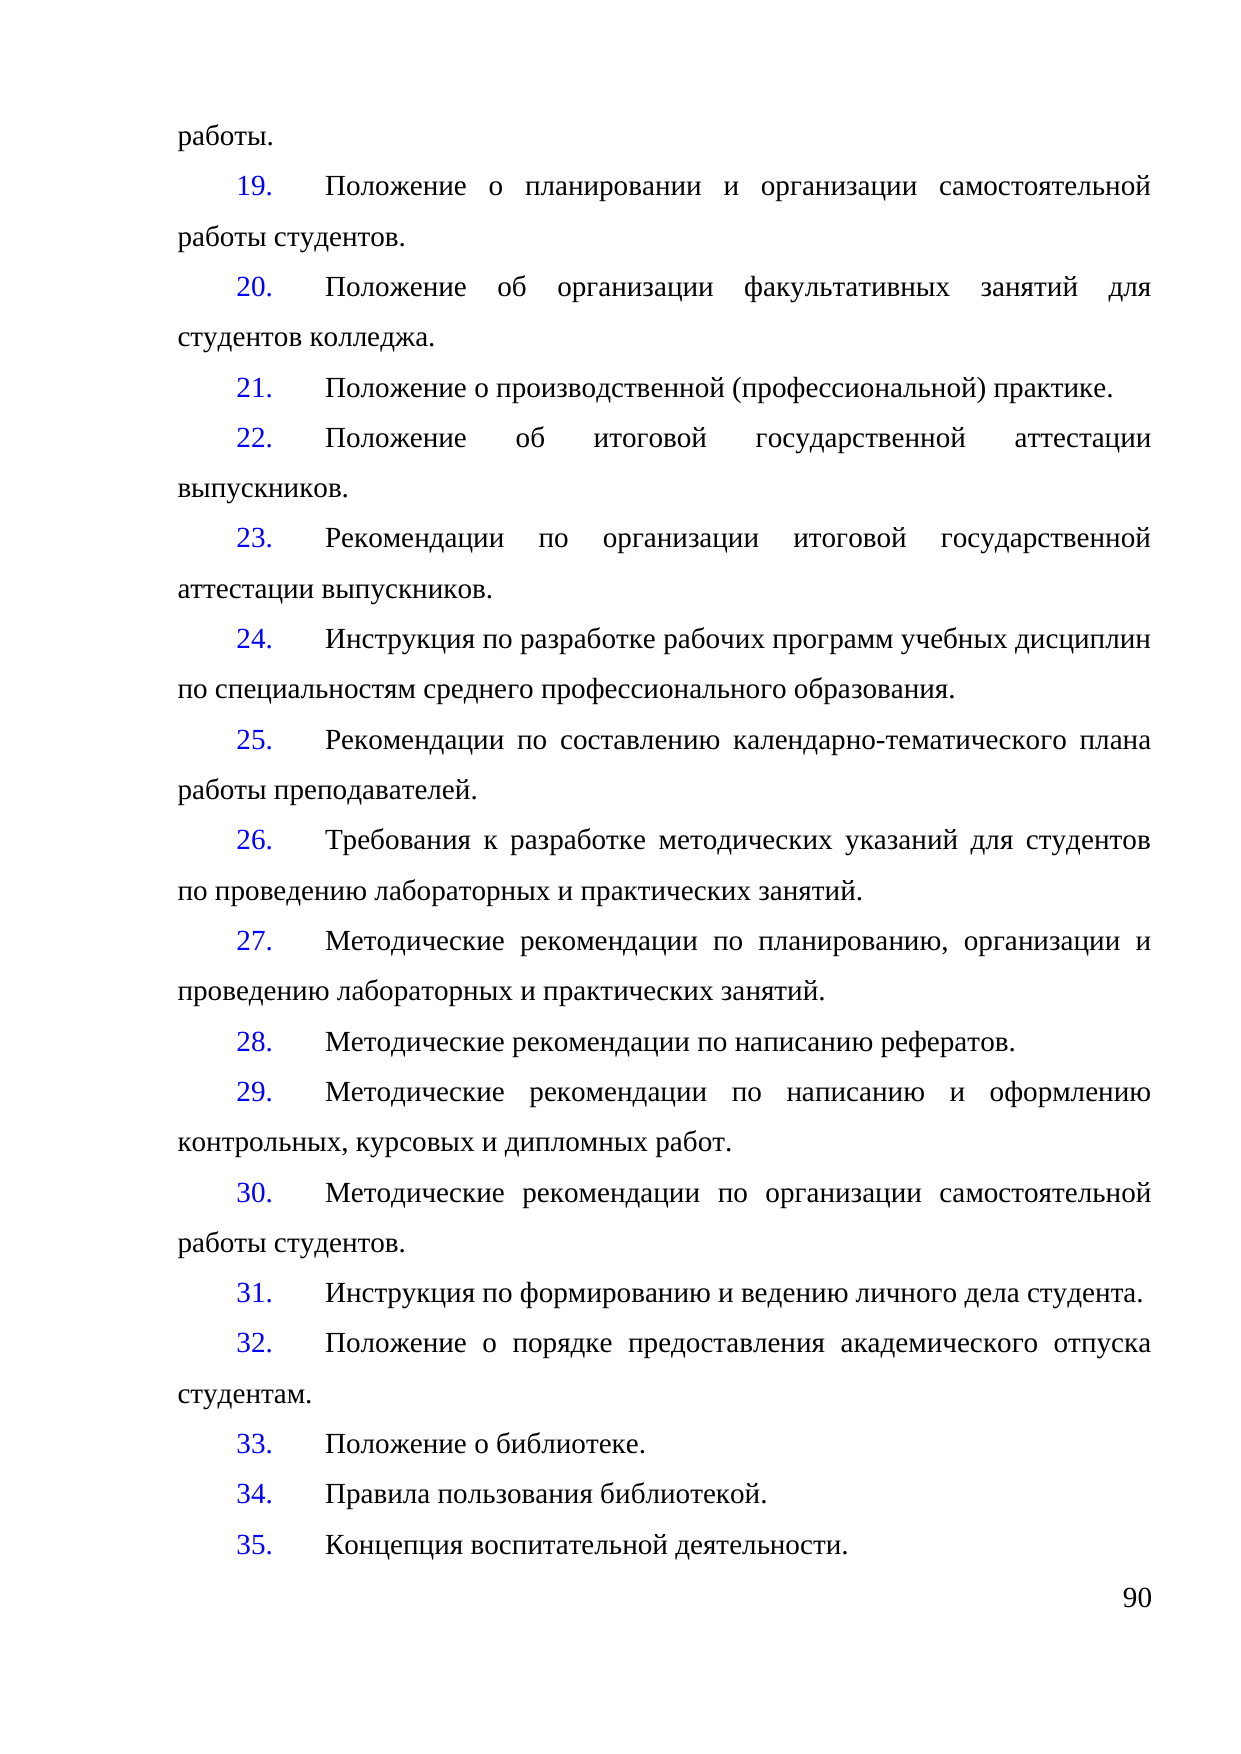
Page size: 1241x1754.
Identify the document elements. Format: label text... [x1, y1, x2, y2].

list Положение об организации факультативных занятий для студентов колледжа. [177, 269, 1152, 353]
list Методические рекомендации по написанию и оформлению контрольных, курсовых и дипломных работ. [177, 1074, 1152, 1158]
list Положение об итоговой государственной аттестации выпускников. [177, 420, 1152, 504]
list Концепция воспитательной деятельности. [177, 1527, 1152, 1560]
list Положение о библиотеке. [177, 1426, 1152, 1460]
list Положение о порядке предоставления академического отпуска студентам. [177, 1326, 1152, 1409]
list Рекомендации по организации итоговой государственной аттестации выпускников. [177, 521, 1152, 604]
list Положение о планировании и организации самостоятельной работы студентов. [177, 168, 1152, 252]
list Методические рекомендации по написанию рефератов. [177, 1024, 1152, 1057]
list Методические рекомендации по организации самостоятельной работы студентов. [177, 1175, 1152, 1258]
list Требования к разработке методических указаний для студентов по проведению лабораторных и практических занятий. [177, 822, 1152, 906]
list Правила пользования библиотекой. [177, 1477, 1152, 1510]
list Инструкция по разработке рабочих программ учебных дисциплин по специальностям среднего профессионального образования. [177, 621, 1152, 705]
list Инструкция по формированию и ведению личного дела студента. [177, 1275, 1152, 1309]
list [177, 118, 1152, 152]
list Положение о производственной (профессиональной) практике. [177, 370, 1152, 403]
list Рекомендации по составлению календарно-тематического плана работы преподавателей. [177, 722, 1152, 806]
list Методические рекомендации по планированию, организации и проведению лабораторных и практических занятий. [177, 923, 1152, 1007]
